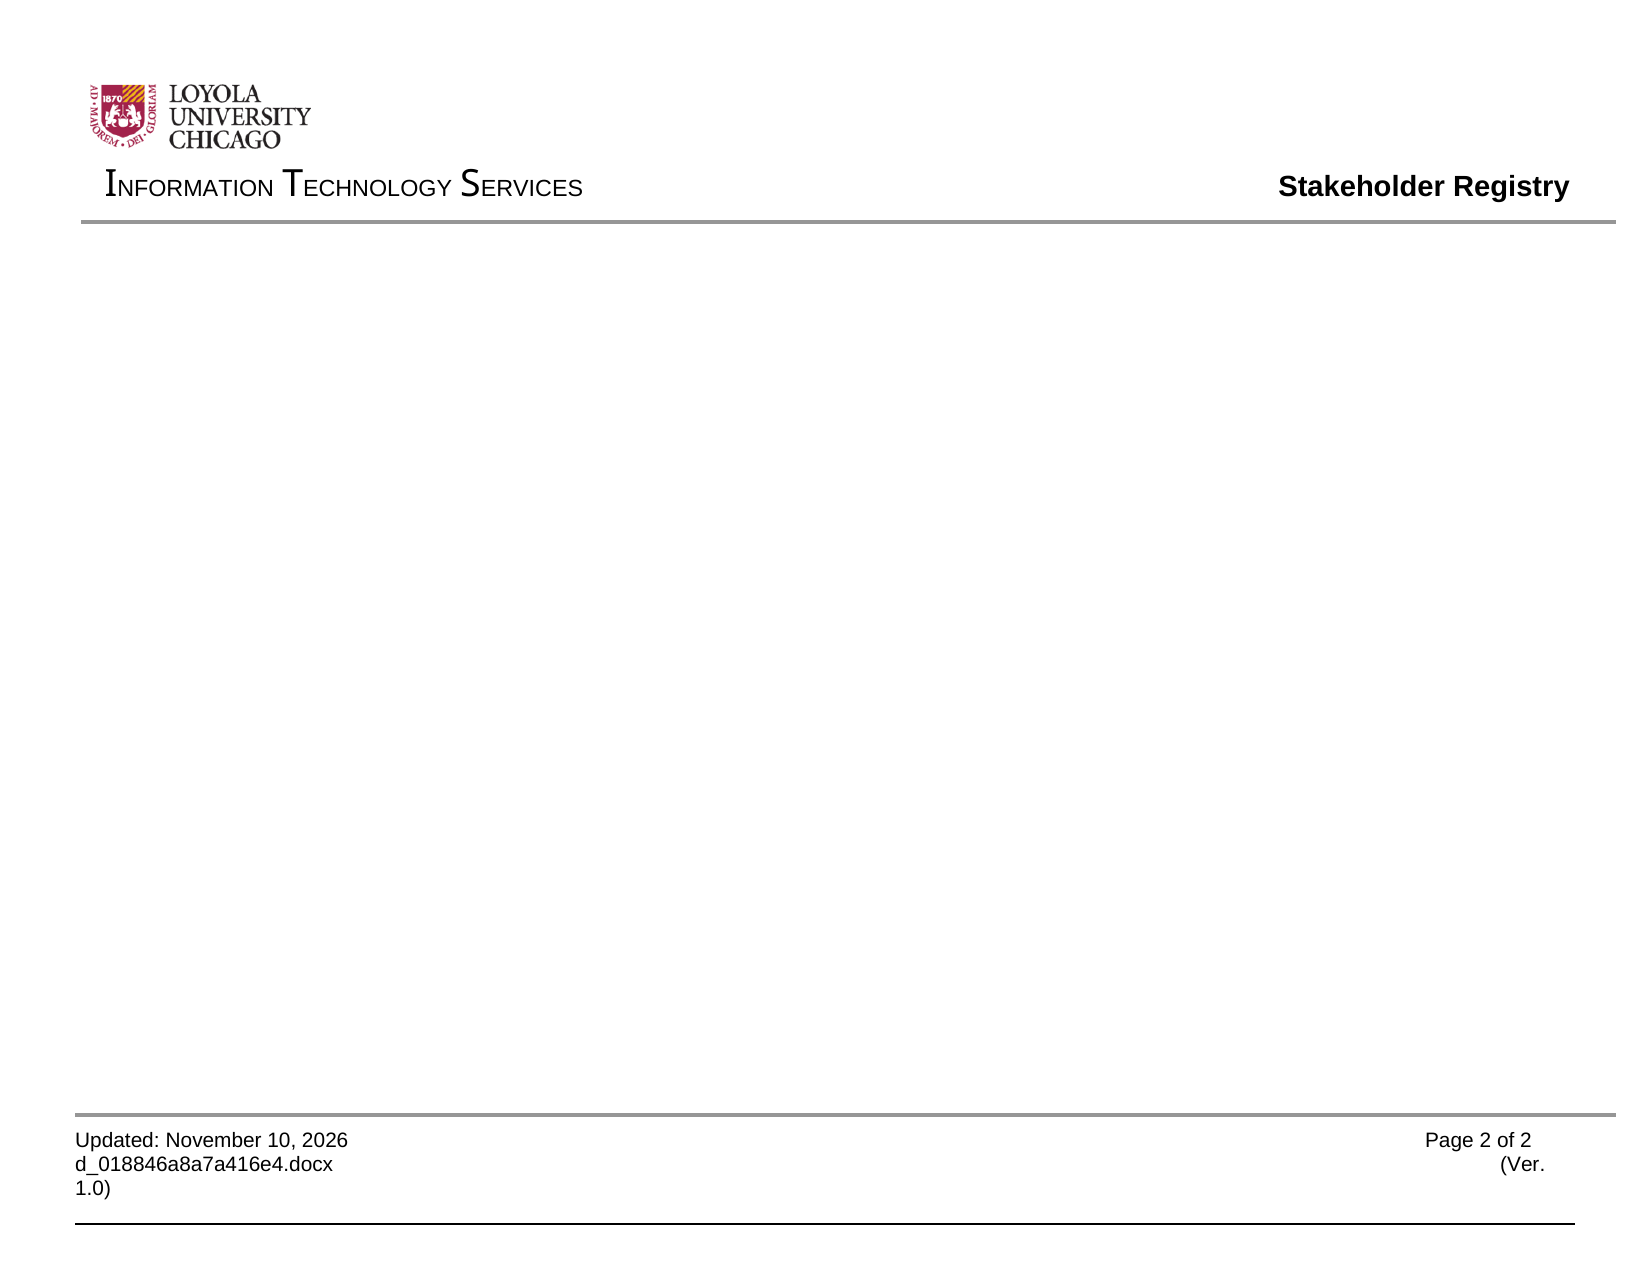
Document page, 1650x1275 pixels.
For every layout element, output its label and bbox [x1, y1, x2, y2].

picture [75, 74, 394, 157]
